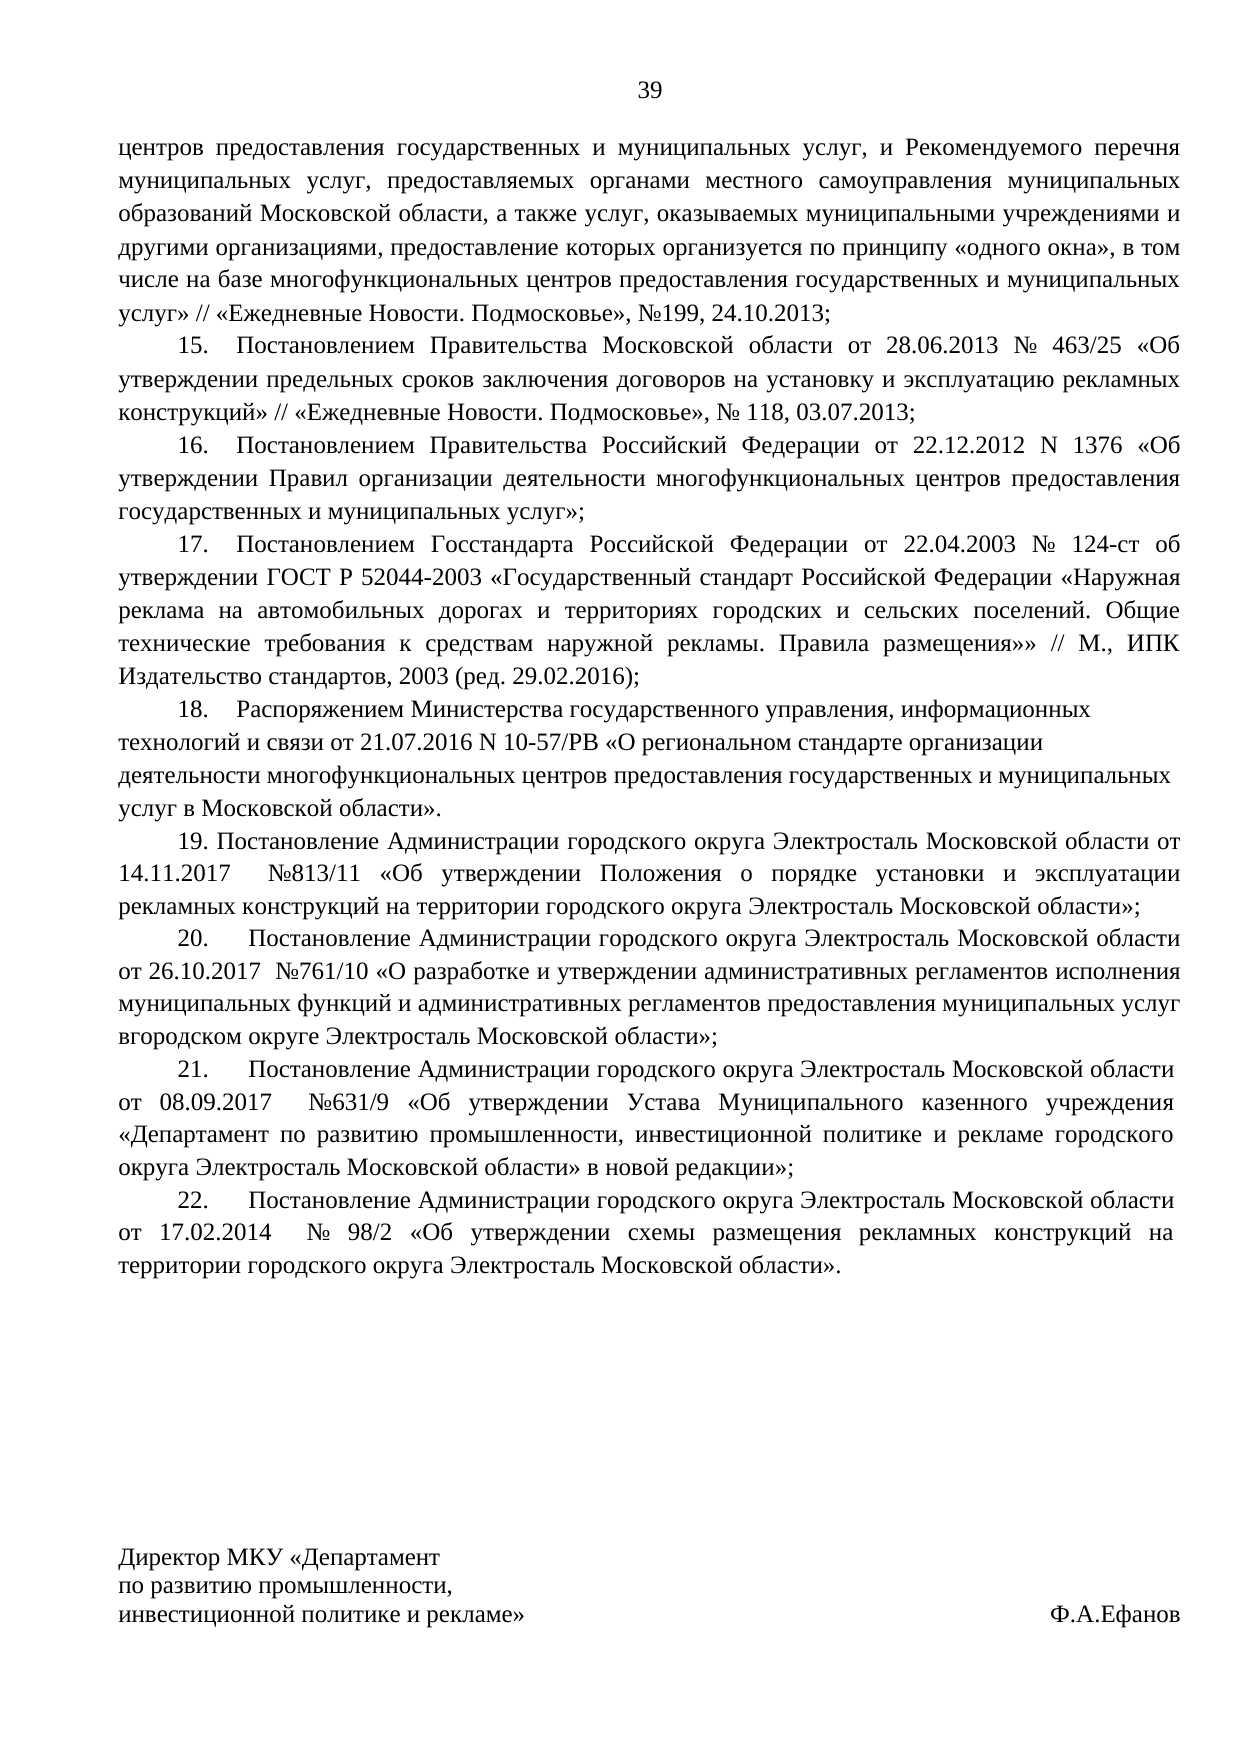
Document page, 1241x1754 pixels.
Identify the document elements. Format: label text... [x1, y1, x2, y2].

list Постановление Администрации городского округа Электросталь Московской области от 08.09.2017 №631/9 «Об утверждении Устава Муниципального казенного учреждения «Департамент по развитию промышленности, инвестиционной политике и рекламе городского округа Электросталь Московской области» в новой редакции»; [118, 1054, 1175, 1181]
list Постановление Администрации городского округа Электросталь Московской области от 17.02.2014 № 98/2 «Об утверждении схемы размещения рекламных конструкций на территории городского округа Электросталь Московской области». [118, 1185, 1175, 1279]
list Постановлением Правительства Российский Федерации от 22.12.2012 N 1376 «Об утверждении Правил организации деятельности многофункциональных центров предоставления государственных и муниципальных услуг»; [118, 430, 1181, 524]
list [118, 132, 1181, 326]
list Постановление Администрации городского округа Электросталь Московской области от 26.10.2017 №761/10 «О разработке и утверждении административных регламентов исполнения муниципальных функций и административных регламентов предоставления муниципальных услуг вгородском округе Электросталь Московской области»; [118, 923, 1181, 1050]
list Постановлением Госстандарта Российской Федерации от 22.04.2003 № 124-ст об утверждении ГОСТ Р 52044-2003 «Государственный стандарт Российской Федерации «Наружная реклама на автомобильных дорогах и территориях городских и сельских поселений. Общие технические требования к средствам наружной рекламы. Правила размещения»» // М., ИПК Издательство стандартов, 2003 (ред. 29.02.2016); [118, 529, 1181, 689]
list Постановлением Правительства Московской области от 28.06.2013 № 463/25 «Об утверждении предельных сроков заключения договоров на установку и эксплуатацию рекламных конструкций» // «Ежедневные Новости. Подмосковье», № 118, 03.07.2013; [118, 331, 1181, 425]
text Директор МКУ «Департамент [118, 1542, 1181, 1570]
text 19. Постановление Администрации городского округа Электросталь Московской области от 14.11.2017 №813/11 «Об утверждении Положения о порядке установки и эксплуатации рекламных конструкций на территории городского округа Электросталь Московской области»; [118, 826, 1181, 919]
text инвестиционной политике и рекламе» Ф.А.Ефанов [118, 1599, 1181, 1628]
text по развитию промышленности, [118, 1570, 1181, 1599]
list Распоряжением Министерства государственного управления, информационных технологий и связи от 21.07.2016 N 10-57/РВ «О региональном стандарте организации деятельности многофункциональных центров предоставления государственных и муниципальных услуг в Московской области». [118, 694, 1181, 822]
